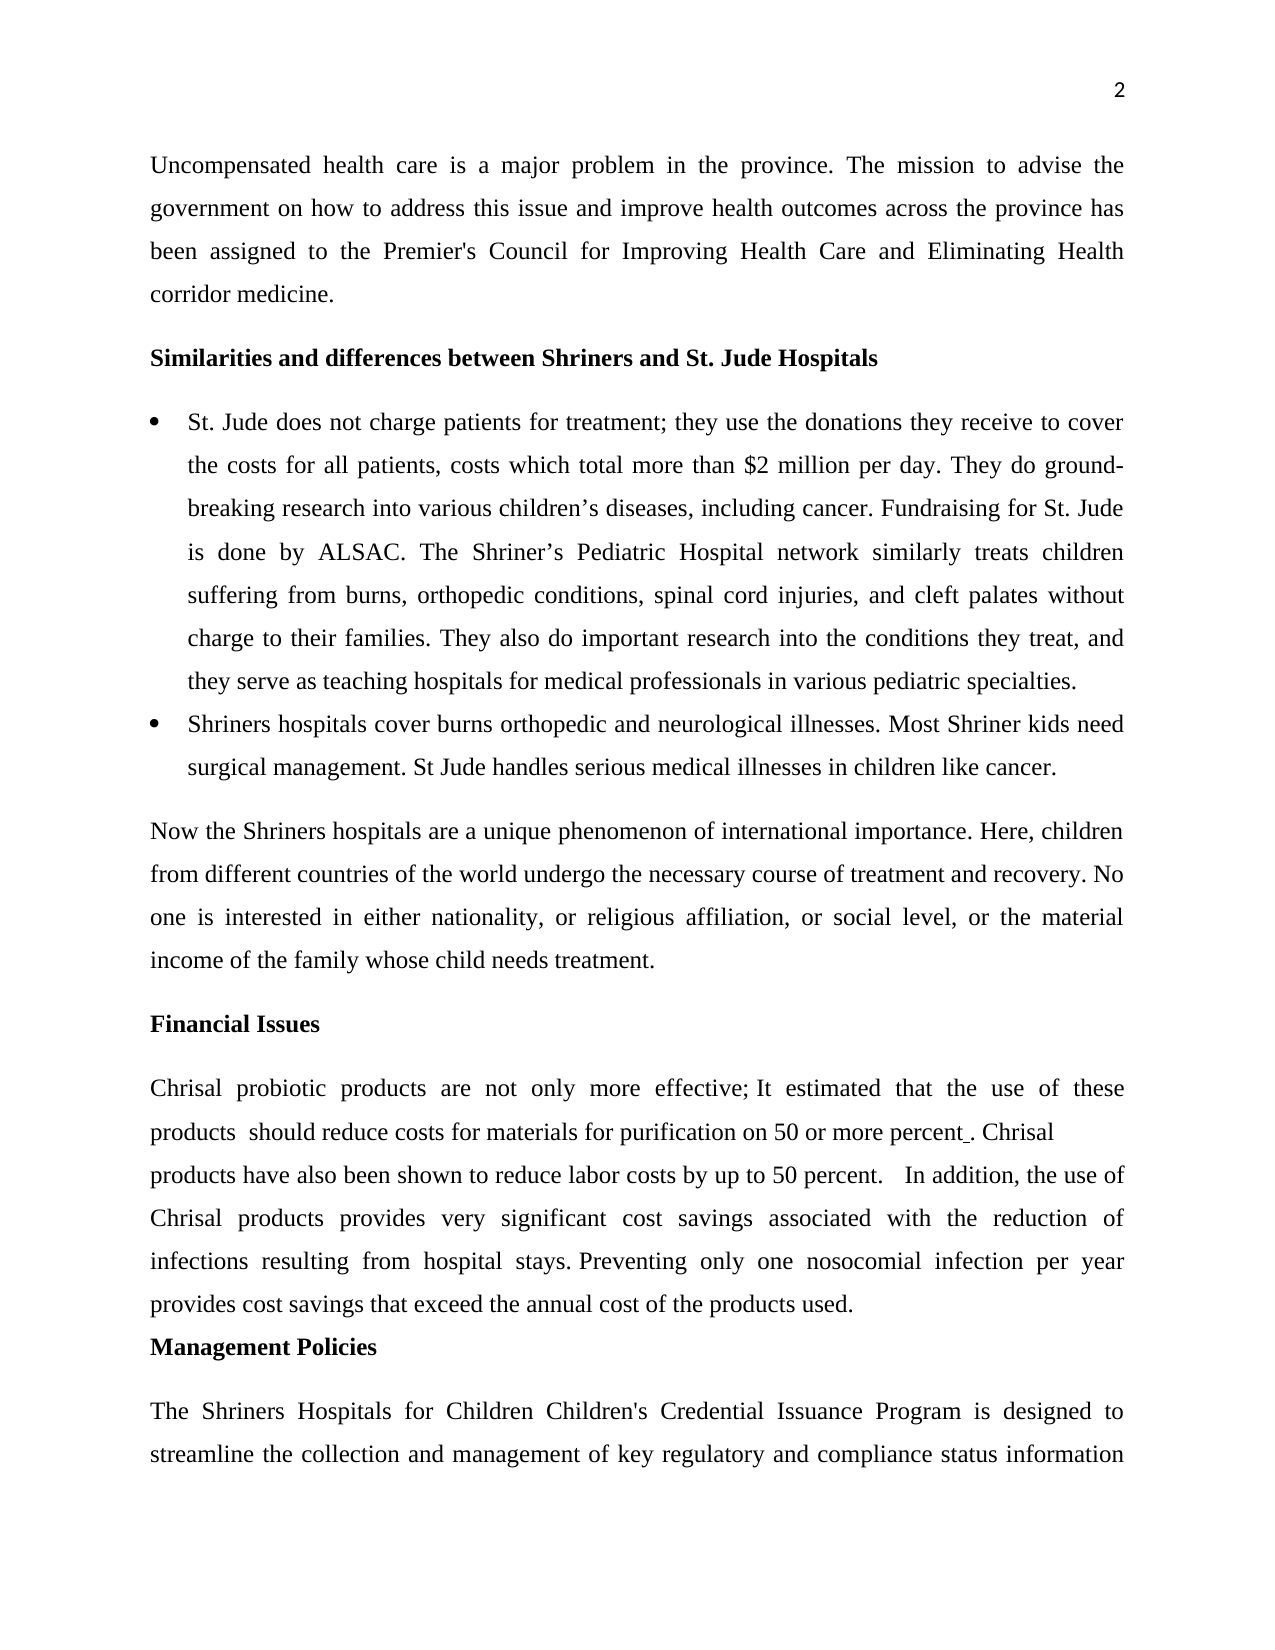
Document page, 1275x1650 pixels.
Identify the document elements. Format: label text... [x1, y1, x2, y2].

text Uncompensated health care is a major problem in the province. The mission to advise the government on how to address this issue and improve health outcomes across the province has been assigned to the Premier's Council for Improving Health Care and Eliminating Health corridor medicine. [150, 150, 1125, 308]
list St. Jude does not charge patients for treatment; they use the donations they receive to cover the costs for all patients, costs which total more than $2 million per day. They do ground-breaking research into various children’s diseases, including cancer. Fundraising for St. Jude is done by ALSAC. The Shriner’s Pediatric Hospital network similarly treats children suffering from burns, orthopedic conditions, spinal cord injuries, and cleft palates without charge to their families. They also do important research into the conditions they treat, and they serve as teaching hospitals for medical professionals in various pediatric specialties. [150, 407, 1125, 695]
text Financial Issues [150, 1009, 1125, 1038]
list Shriners hospitals cover burns orthopedic and neurological illnesses. Most Shriner kids need surgical management. St Jude handles serious medical illnesses in children like cancer. [150, 709, 1125, 781]
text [150, 1396, 1125, 1468]
text Management Policies [150, 1332, 1125, 1361]
text Now the Shriners hospitals are a unique phenomenon of international importance. Here, children from different countries of the world undergo the necessary course of treatment and recovery. No one is interested in either nationality, or religious affiliation, or social level, or the material income of the family whose child needs treatment. [150, 816, 1125, 974]
text Chrisal probiotic products are not only more effective; It estimated that the use of these products should reduce costs for materials for purification on 50 or more percent . Chrisal products have also been shown to reduce labor costs by up to 50 percent. In addition, the use of Chrisal products provides very significant cost savings associated with the reduction of infections resulting from hospital stays. Preventing only one nosocomial infection per year provides cost savings that exceed the annual cost of the products used. [150, 1073, 1125, 1318]
text Similarities and differences between Shriners and St. Jude Hospitals [150, 343, 1125, 372]
